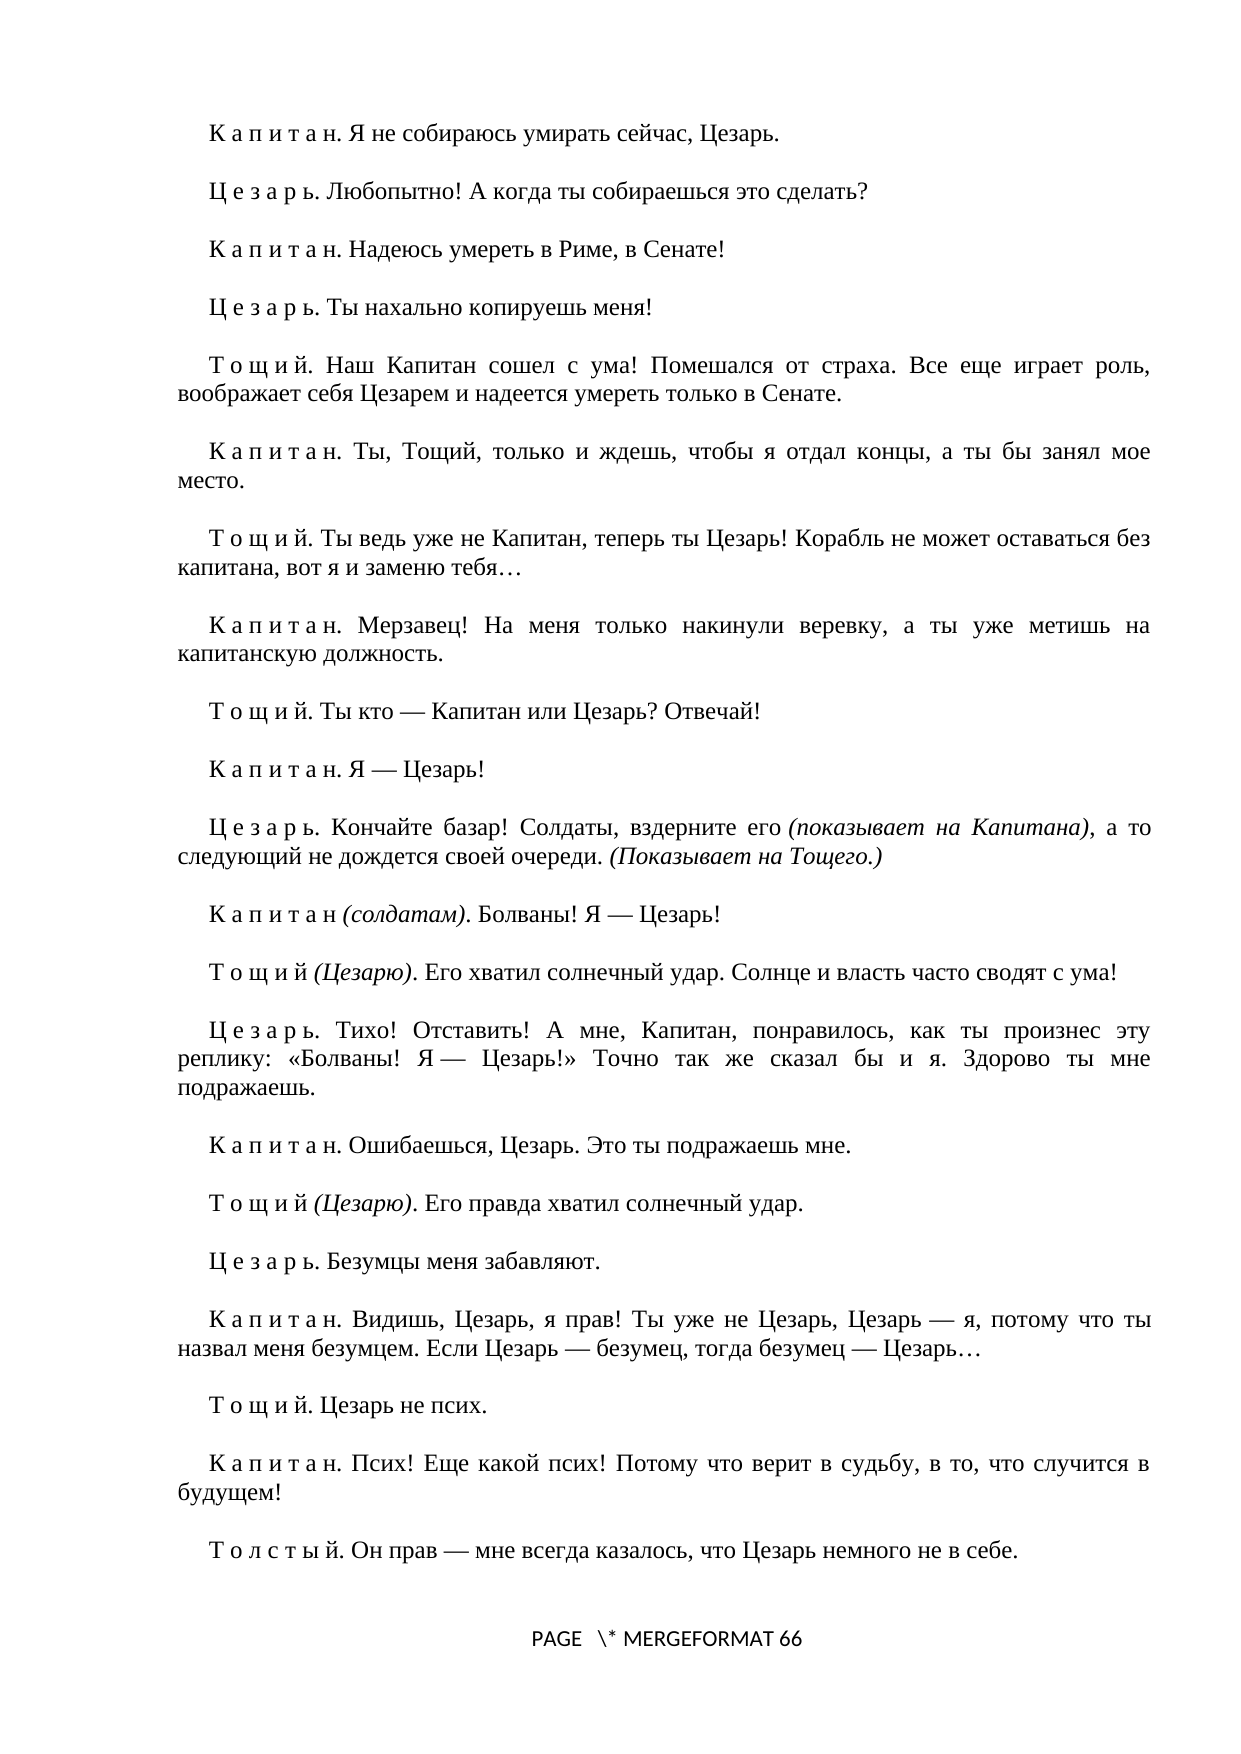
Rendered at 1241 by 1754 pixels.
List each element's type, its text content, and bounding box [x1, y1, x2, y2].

text К а п и т а н. Надеюсь умереть в Риме, в Сенате! [177, 234, 1152, 263]
text Ц е з а р ь. Кончайте базар! Солдаты, вздерните его (показывает на Капитана), а то следующий не дождется своей очереди. (Показывает на Тощего.) [177, 812, 1152, 870]
text К а п и т а н. Я не собираюсь умирать сейчас, Цезарь. [177, 118, 1152, 147]
text Т о щ и й. Ты кто — Капитан или Цезарь? Отвечай! [177, 696, 1152, 725]
text К а п и т а н. Псих! Еще какой псих! Потому что верит в судьбу, в то, что случится в будущем! [177, 1448, 1152, 1506]
text Ц е з а р ь. Безумцы меня забавляют. [177, 1246, 1152, 1275]
text Т о щ и й (Цезарю). Его правда хватил солнечный удар. [177, 1188, 1152, 1217]
text К а п и т а н. Мерзавец! На меня только накинули веревку, а ты уже метишь на капитанскую должность. [177, 610, 1152, 667]
text Т о щ и й. Цезарь не псих. [177, 1391, 1152, 1419]
text Т о л с т ы й. Он прав — мне всегда казалось, что Цезарь немного не в себе. [177, 1535, 1152, 1564]
text Ц е з а р ь. Любопытно! А когда ты собираешься это сделать? [177, 176, 1152, 205]
text К а п и т а н (солдатам). Болваны! Я — Цезарь! [177, 899, 1152, 928]
text К а п и т а н. Я — Цезарь! [177, 754, 1152, 783]
text Ц е з а р ь. Ты нахально копируешь меня! [177, 292, 1152, 321]
text Ц е з а р ь. Тихо! Отставить! А мне, Капитан, понравилось, как ты произнес эту реплику: «Болваны! Я — Цезарь!» Точно так же сказал бы и я. Здорово ты мне подражаешь. [177, 1015, 1152, 1101]
text К а п и т а н. Видишь, Цезарь, я прав! Ты уже не Цезарь, Цезарь — я, потому что ты назвал меня безумцем. Если Цезарь — безумец, тогда безумец — Цезарь… [177, 1304, 1152, 1361]
text К а п и т а н. Ошибаешься, Цезарь. Это ты подражаешь мне. [177, 1130, 1152, 1159]
text Т о щ и й. Наш Капитан сошел с ума! Помешался от страха. Все еще играет роль, воображает себя Цезарем и надеется умереть только в Сенате. [177, 350, 1152, 407]
text К а п и т а н. Ты, Тощий, только и ждешь, чтобы я отдал концы, а ты бы занял мое место. [177, 436, 1152, 494]
text Т о щ и й (Цезарю). Его хватил солнечный удар. Солнце и власть часто сводят с ума! [177, 957, 1152, 986]
text Т о щ и й. Ты ведь уже не Капитан, теперь ты Цезарь! Корабль не может оставаться без капитана, вот я и заменю тебя… [177, 523, 1152, 581]
